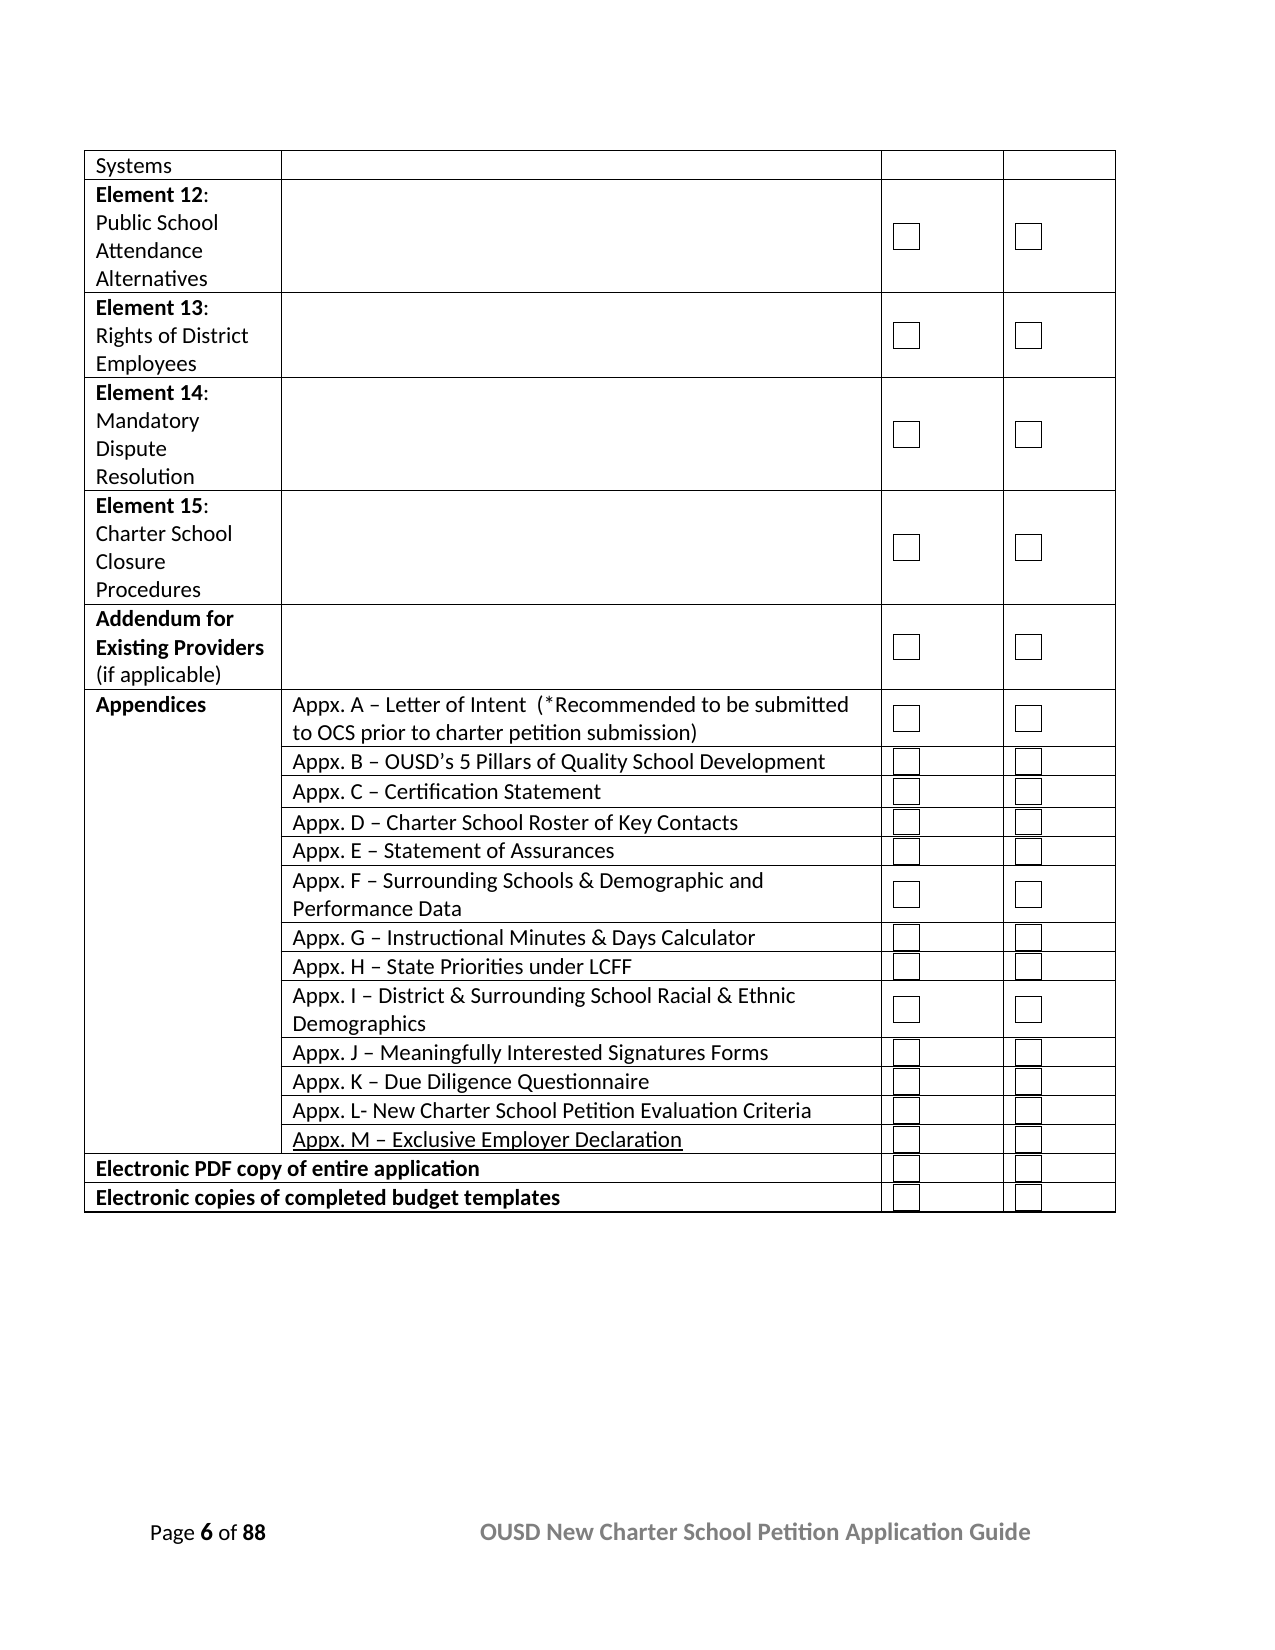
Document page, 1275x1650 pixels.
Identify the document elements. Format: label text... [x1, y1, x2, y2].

table_cell [882, 180, 1003, 292]
table_cell [882, 776, 1003, 807]
table_cell Appx. D – Charter School Roster of Key Contacts [282, 808, 881, 836]
table_cell [882, 605, 1003, 689]
table_cell [1004, 491, 1115, 603]
table_cell Appx. M – Exclusive Employer Declaration [282, 1125, 881, 1153]
table_cell [1004, 1038, 1115, 1066]
table_cell [882, 151, 1003, 179]
table_cell Appx. L- New Charter School Petition Evaluation Criteria [282, 1096, 881, 1124]
table_cell [882, 1038, 1003, 1066]
table_cell Appx. H – State Priorities under LCFF [282, 952, 881, 980]
table_cell [1004, 1096, 1115, 1124]
table_cell Appx. I – District & Surrounding School Racial & Ethnic Demographics [282, 981, 881, 1037]
table_cell [1004, 1125, 1115, 1153]
table_cell Appendices [85, 690, 281, 1153]
table_cell [882, 378, 1003, 490]
table_cell [1004, 1183, 1115, 1211]
table_cell [882, 1125, 1003, 1153]
table_cell Electronic PDF copy of entire application [85, 1154, 881, 1182]
table_cell [1004, 776, 1115, 807]
table_cell Addendum for Existing Providers (if applicable) [85, 605, 281, 689]
table_cell [1004, 293, 1115, 377]
table_cell [1004, 605, 1115, 689]
table_cell [1004, 1154, 1115, 1182]
table_cell Electronic copies of completed budget templates [85, 1183, 881, 1211]
table_cell Appx. B – OUSD’s 5 Pillars of Quality School Development [282, 747, 881, 775]
table_cell [282, 605, 881, 689]
table_cell [882, 837, 1003, 865]
table_cell Appx. C – Certification Statement [282, 776, 881, 807]
table_cell Appx. F – Surrounding Schools & Demographic and Performance Data [282, 866, 881, 922]
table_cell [85, 151, 281, 179]
table_cell Appx. K – Due Diligence Questionnaire [282, 1067, 881, 1095]
table_cell [1004, 952, 1115, 980]
table_cell [1004, 837, 1115, 865]
table_cell [882, 981, 1003, 1037]
table_cell [882, 491, 1003, 603]
table_cell [1004, 180, 1115, 292]
table_cell [882, 923, 1003, 951]
table_cell [1004, 866, 1115, 922]
table_cell Appx. J – Meaningfully Interested Signatures Forms [282, 1038, 881, 1066]
table_cell [882, 690, 1003, 746]
table_cell Appx. E – Statement of Assurances [282, 837, 881, 865]
table_cell [882, 1183, 1003, 1211]
table_cell [282, 378, 881, 490]
table_cell Element 15: Charter School Closure Procedures [85, 491, 281, 603]
table_cell [1004, 151, 1115, 179]
table_cell [1004, 747, 1115, 775]
table_cell Appx. G – Instructional Minutes & Days Calculator [282, 923, 881, 951]
table_cell Element 12: Public School Attendance Alternatives [85, 180, 281, 292]
table_cell [282, 293, 881, 377]
table_cell [1004, 1067, 1115, 1095]
table_cell [882, 1154, 1003, 1182]
table_cell [1004, 808, 1115, 836]
table_cell Appx. A – Letter of Intent (*Recommended to be submitted to OCS prior to charter petition submission) [282, 690, 881, 746]
table_cell [282, 151, 881, 179]
table_cell [882, 866, 1003, 922]
table_cell Element 14: Mandatory Dispute Resolution [85, 378, 281, 490]
table_cell [882, 952, 1003, 980]
table_cell [282, 491, 881, 603]
table_cell [282, 180, 881, 292]
table_cell [882, 747, 1003, 775]
table_cell [1004, 981, 1115, 1037]
table_cell [1004, 690, 1115, 746]
table_cell Element 13: Rights of District Employees [85, 293, 281, 377]
table_cell [882, 293, 1003, 377]
table_cell [882, 808, 1003, 836]
table_cell [1004, 923, 1115, 951]
table_cell [1004, 378, 1115, 490]
table_cell [882, 1096, 1003, 1124]
table_cell [882, 1067, 1003, 1095]
